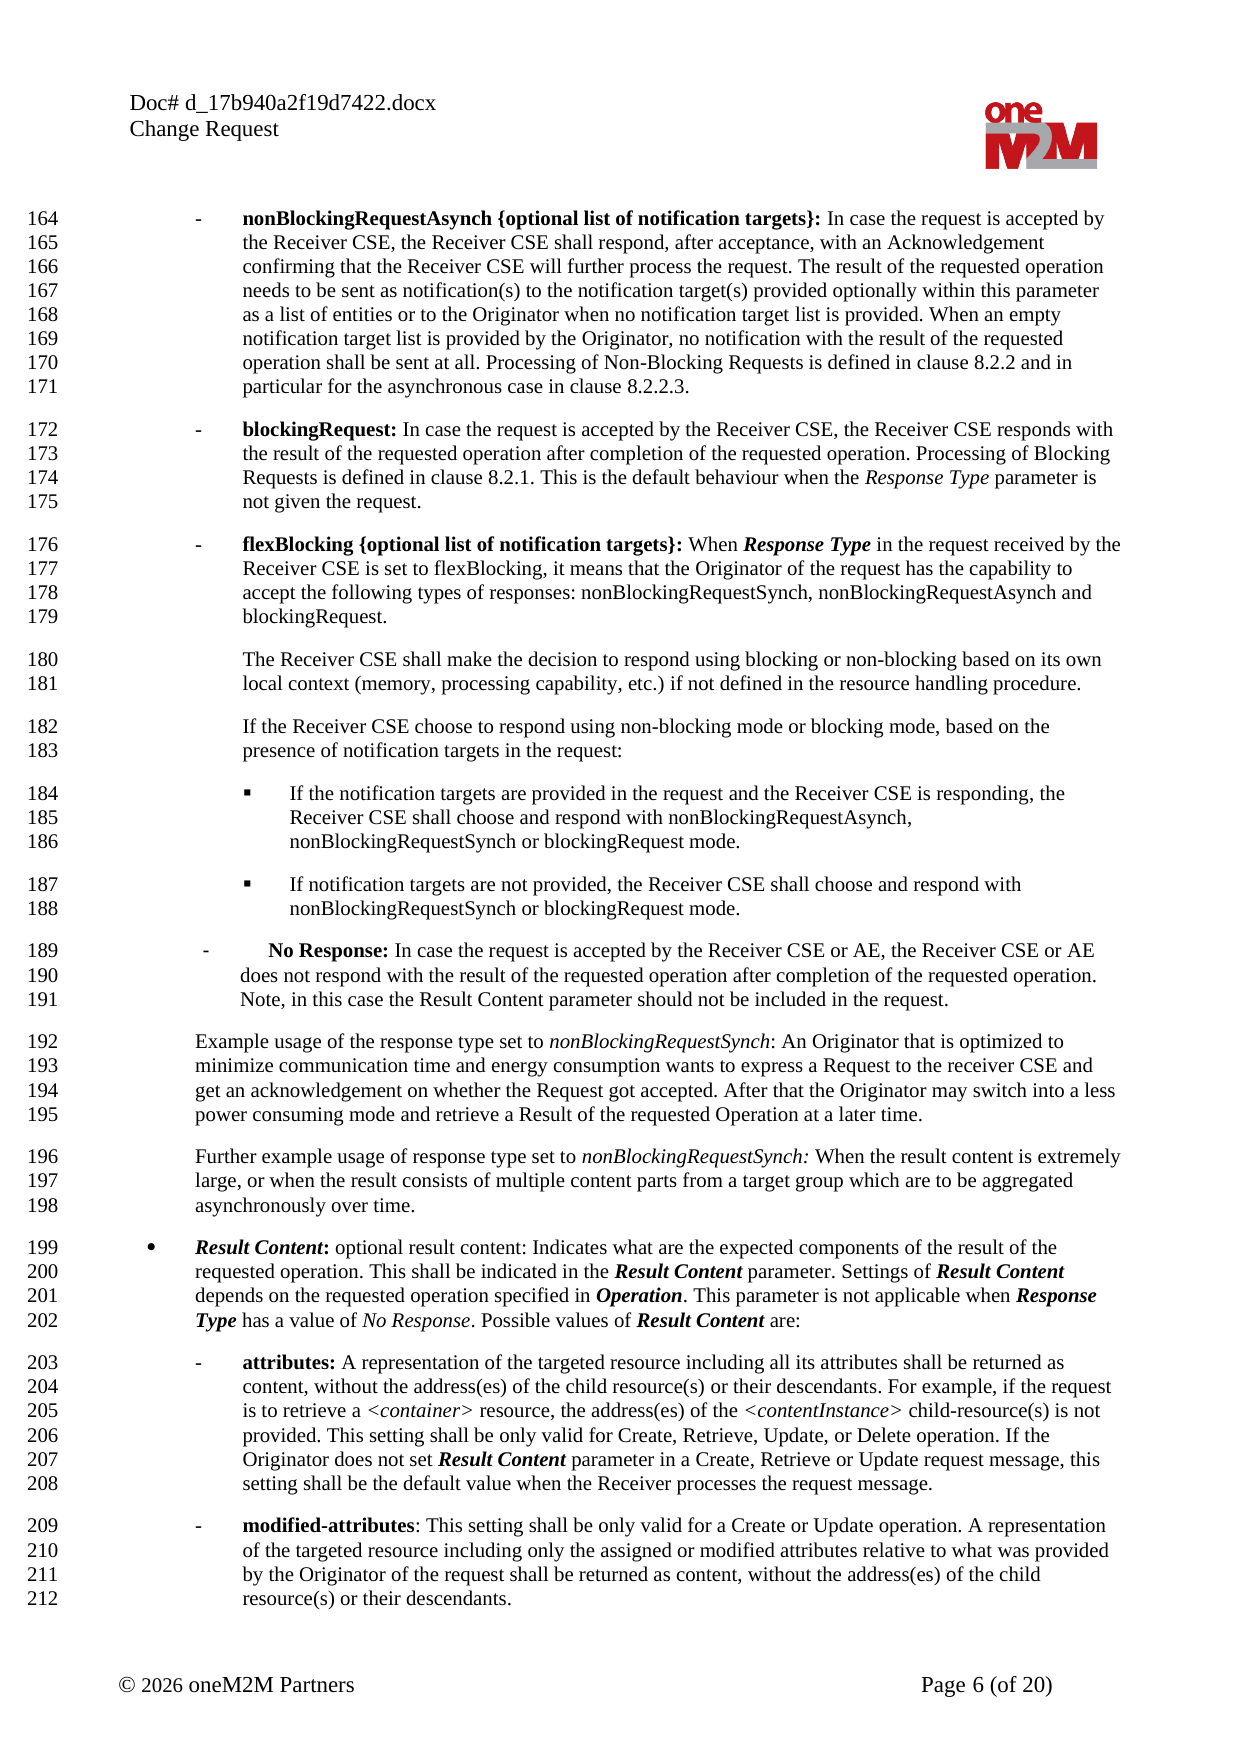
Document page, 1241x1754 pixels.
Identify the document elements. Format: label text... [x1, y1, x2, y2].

list No Response: In case the request is accepted by the Receiver CSE or AE, the Receiver CSE or AE does not respond with the result of the requested operation after completion of the requested operation. Note, in this case the Result Content parameter should not be included in the request. [202, 938, 1122, 1011]
text Result Content: optional result content: Indicates what are the expected components of the result of the requested operation. This shall be indicated in the Result Content parameter. Settings of Result Content depends on the requested operation specified in Operation. This parameter is not applicable when Response Type has a value of No Response. Possible values of Result Content are: [148, 1235, 1122, 1332]
picture [971, 88, 1111, 184]
text nonBlockingRequestAsynch {optional list of notification targets}: In case the request is accepted by the Receiver CSE, the Receiver CSE shall respond, after acceptance, with an Acknowledgement confirming that the Receiver CSE will further process the request. The result of the requested operation needs to be sent as notification(s) to the notification target(s) provided optionally within this parameter as a list of entities or to the Originator when no notification target list is provided. When an empty notification target list is provided by the Originator, no notification with the result of the requested operation shall be sent at all. Processing of Non-Blocking Requests is defined in clause 8.2.2 and in particular for the asynchronous case in clause 8.2.2.3. [195, 206, 1122, 398]
text attributes: A representation of the targeted resource including all its attributes shall be returned as content, without the address(es) of the child resource(s) or their descendants. For example, if the request is to retrieve a <container> resource, the address(es) of the <contentInstance> child-resource(s) is not provided. This setting shall be only valid for Create, Retrieve, Update, or Delete operation. If the Originator does not set Result Content parameter in a Create, Retrieve or Update request message, this setting shall be the default value when the Receiver processes the request message. [195, 1350, 1122, 1495]
text If the Receiver CSE choose to respond using non-blocking mode or blocking mode, based on the presence of notification targets in the request: [195, 714, 1122, 762]
text Example usage of the response type set to nonBlockingRequestSynch: An Originator that is optimized to minimize communication time and energy consumption wants to express a Request to the receiver CSE and get an acknowledgement on whether the Request got accepted. After that the Originator may switch into a less power consuming mode and retrieve a Result of the requested Operation at a later time. [148, 1029, 1122, 1126]
text flexBlocking {optional list of notification targets}: When Response Type in the request received by the Receiver CSE is set to flexBlocking, it means that the Originator of the request has the capability to accept the following types of responses: nonBlockingRequestSynch, nonBlockingRequestAsynch and blockingRequest. [195, 532, 1122, 628]
text modified-attributes: This setting shall be only valid for a Create or Update operation. A representation of the targeted resource including only the assigned or modified attributes relative to what was provided by the Originator of the request shall be returned as content, without the address(es) of the child resource(s) or their descendants. [195, 1513, 1122, 1610]
text If notification targets are not provided, the Receiver CSE shall choose and respond with nonBlockingRequestSynch or blockingRequest mode. [242, 871, 1122, 919]
text The Receiver CSE shall make the decision to respond using blocking or non-blocking based on its own local context (memory, processing capability, etc.) if not defined in the resource handling procedure. [195, 647, 1122, 695]
text Further example usage of response type set to nonBlockingRequestSynch: When the result content is extremely large, or when the result consists of multiple content parts from a target group which are to be aggregated asynchronously over time. [148, 1144, 1122, 1217]
text If the notification targets are provided in the request and the Receiver CSE is responding, the Receiver CSE shall choose and respond with nonBlockingRequestAsynch, nonBlockingRequestSynch or blockingRequest mode. [242, 781, 1122, 853]
text blockingRequest: In case the request is accepted by the Receiver CSE, the Receiver CSE responds with the result of the requested operation after completion of the requested operation. Processing of Blocking Requests is defined in clause 8.2.1. This is the default behaviour when the Response Type parameter is not given the request. [195, 417, 1122, 513]
